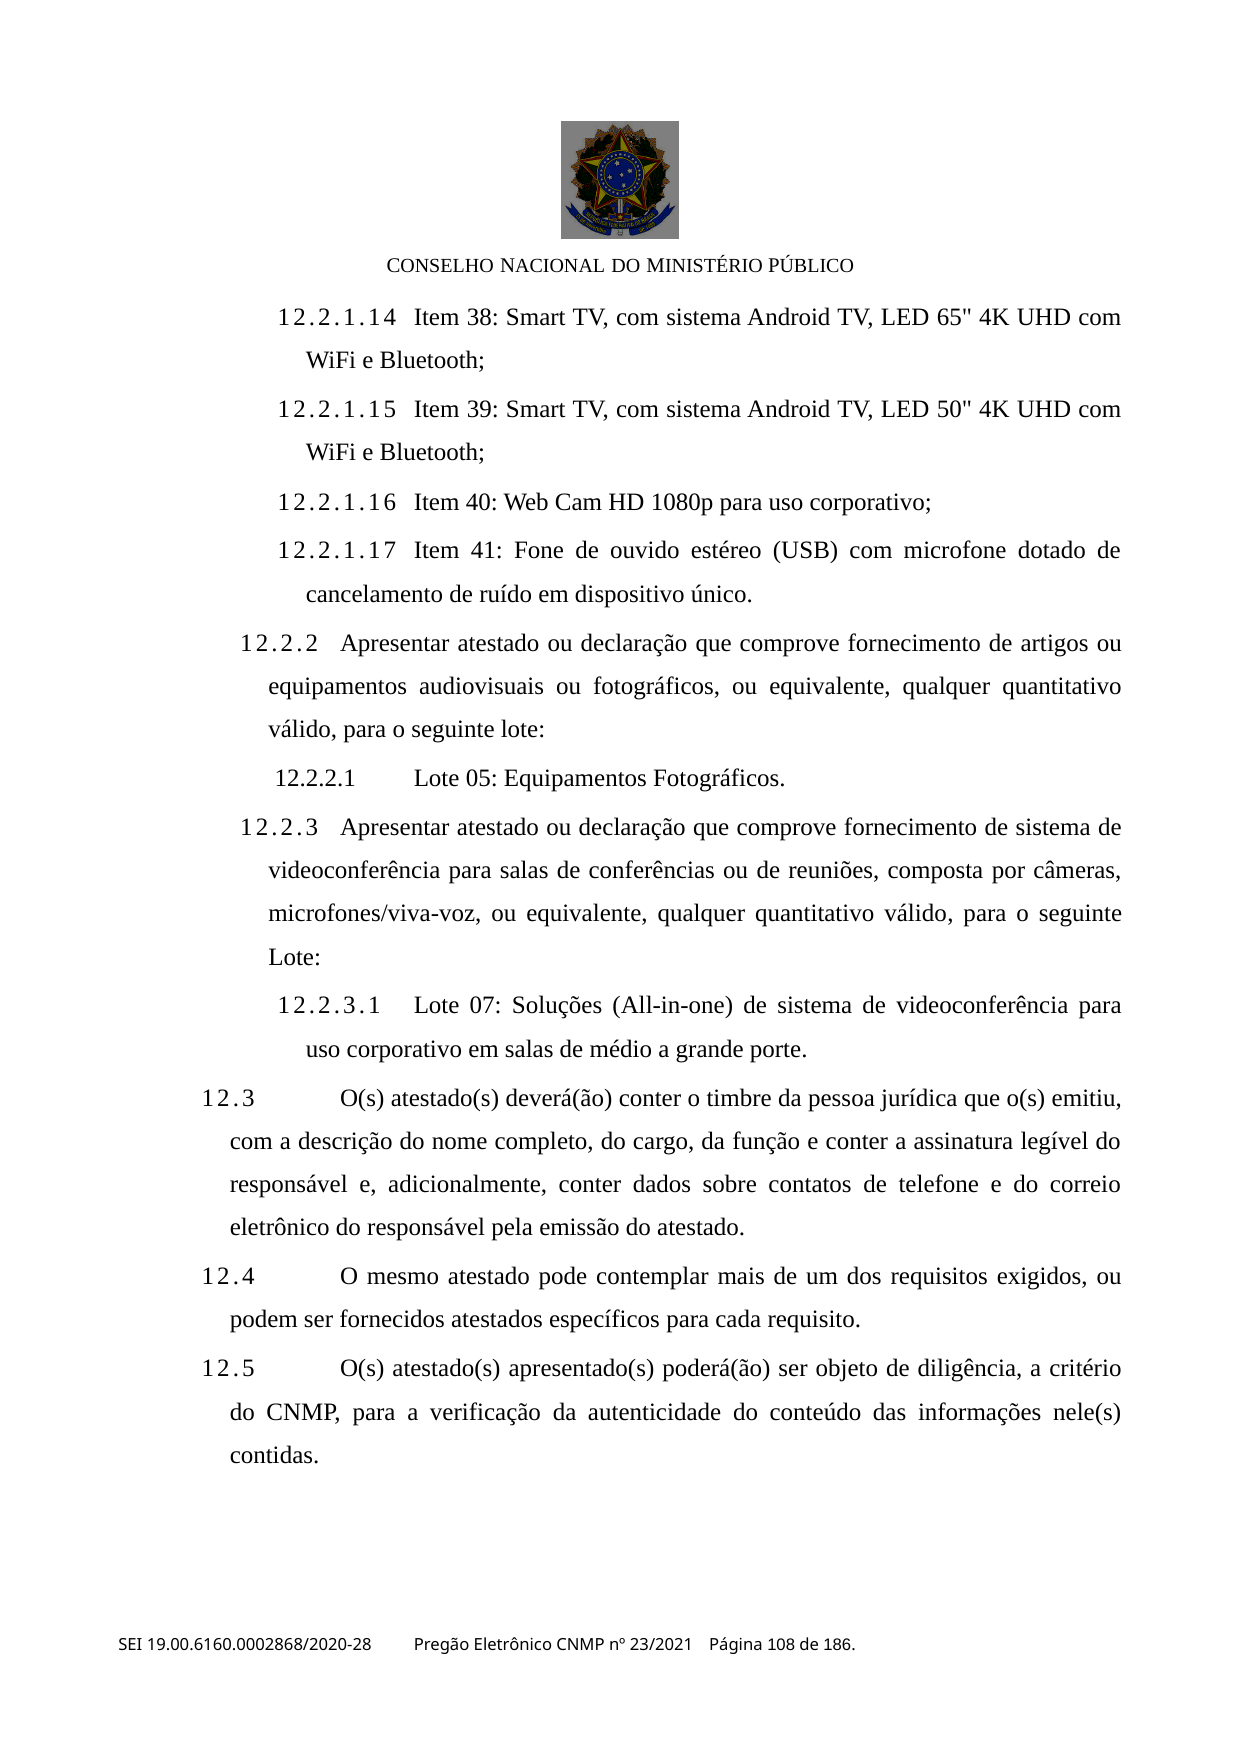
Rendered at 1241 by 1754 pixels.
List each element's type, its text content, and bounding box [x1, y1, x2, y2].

list Item 38: Smart TV, com sistema Android TV, LED 65" 4K UHD com WiFi e Bluetooth; [268, 302, 1122, 374]
list Item 39: Smart TV, com sistema Android TV, LED 50" 4K UHD com WiFi e Bluetooth; [268, 394, 1122, 466]
list O mesmo atestado pode contemplar mais de um dos requisitos exigidos, ou podem ser fornecidos atestados específicos para cada requisito. [192, 1261, 1122, 1333]
list O(s) atestado(s) deverá(ão) conter o timbre da pessoa jurídica que o(s) emitiu, com a descrição do nome completo, do cargo, da função e conter a assinatura legível do responsável e, adicionalmente, conter dados sobre contatos de telefone e do correio eletrônico do responsável pela emissão do atestado. [192, 1083, 1122, 1241]
list Apresentar atestado ou declaração que comprove fornecimento de sistema de videoconferência para salas de conferências ou de reuniões, composta por câmeras, microfones/viva-voz, ou equivalente, qualquer quantitativo válido, para o seguinte Lote: [231, 812, 1122, 970]
list Item 41: Fone de ouvido estéreo (USB) com microfone dotado de cancelamento de ruído em dispositivo único. [268, 536, 1122, 607]
list Lote 07: Soluções (All-in-one) de sistema de videoconferência para uso corporativo em salas de médio a grande porte. [268, 991, 1122, 1062]
list O(s) atestado(s) apresentado(s) poderá(ão) ser objeto de diligência, a critério do CNMP, para a verificação da autenticidade do conteúdo das informações nele(s) contidas. [192, 1353, 1122, 1468]
list Apresentar atestado ou declaração que comprove fornecimento de artigos ou equipamentos audiovisuais ou fotográficos, ou equivalente, qualquer quantitativo válido, para o seguinte lote: [231, 628, 1122, 743]
list Item 40: Web Cam HD 1080p para uso corporativo; [268, 487, 1122, 515]
list Lote 05: Equipamentos Fotográficos. [268, 763, 1122, 792]
